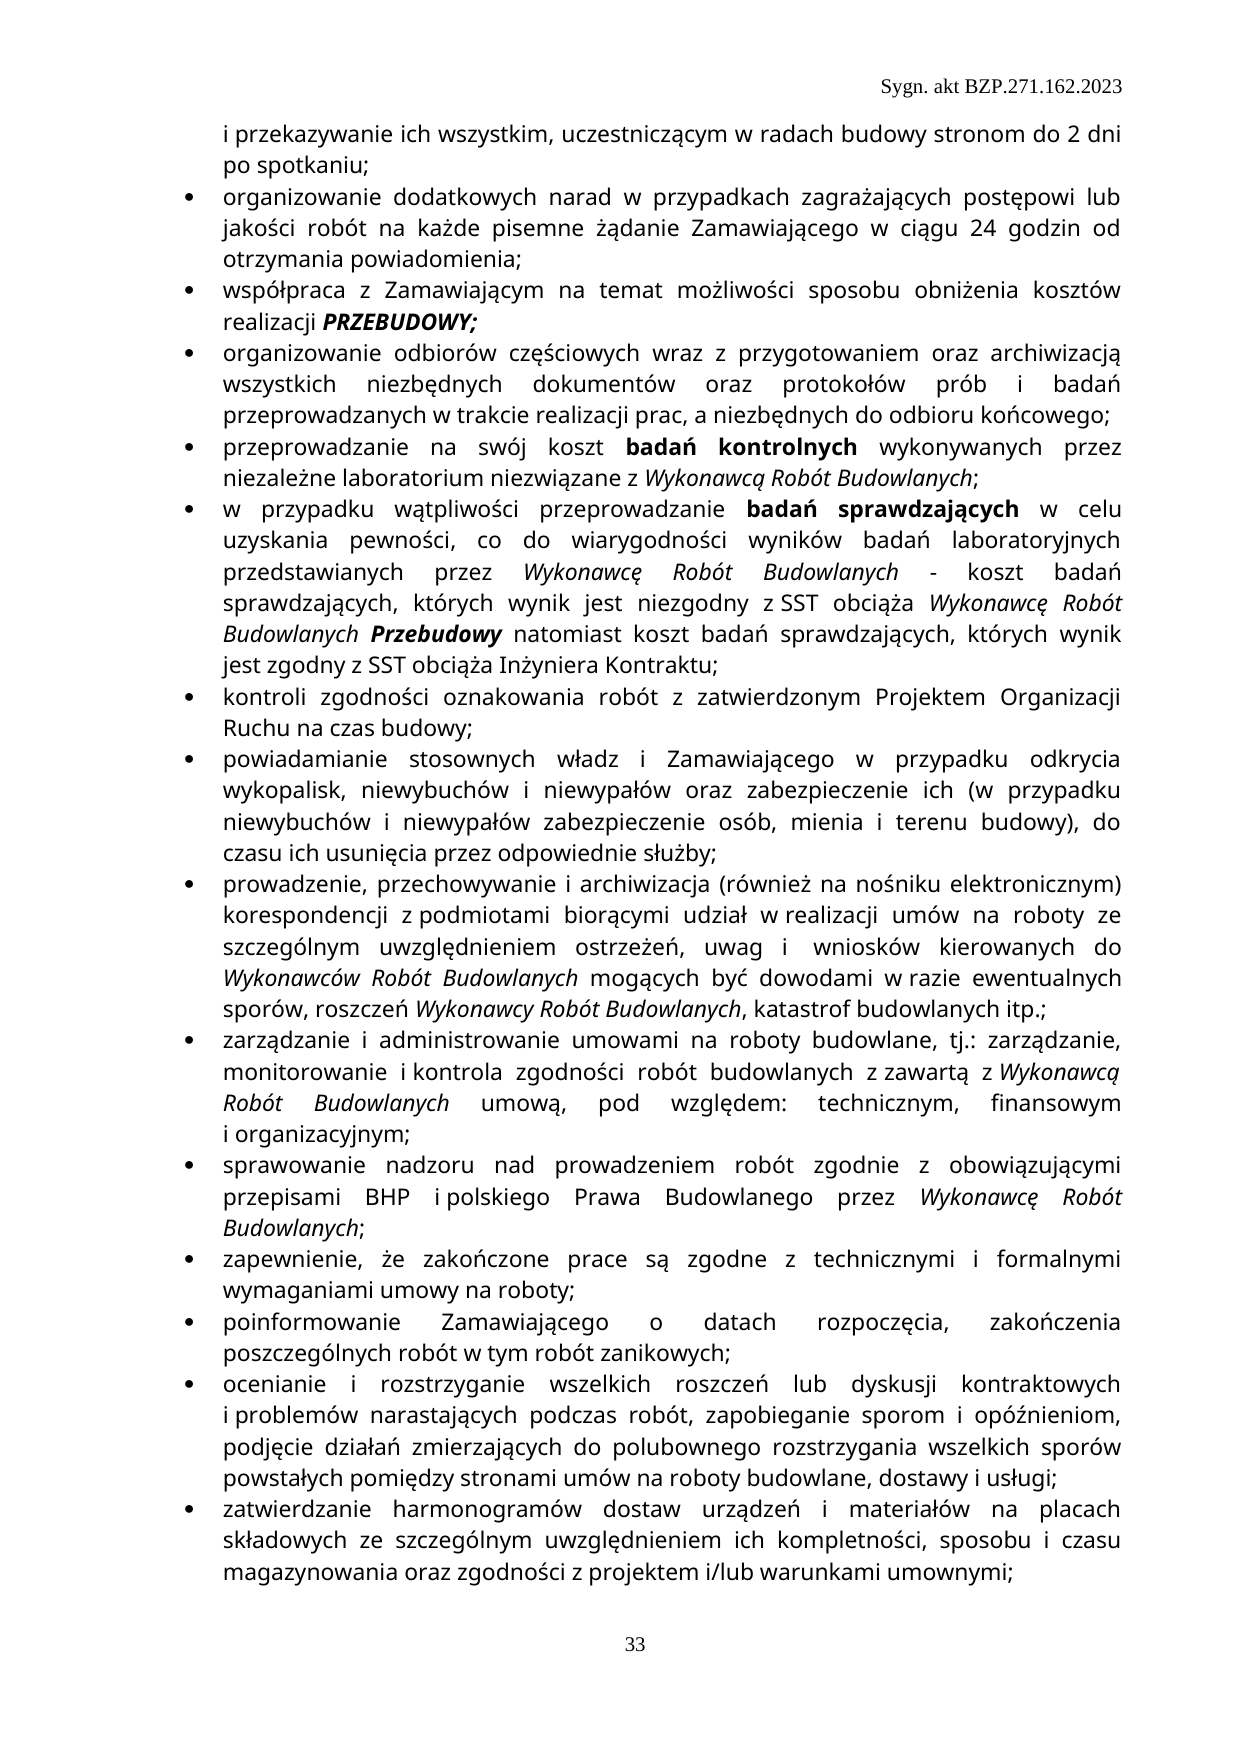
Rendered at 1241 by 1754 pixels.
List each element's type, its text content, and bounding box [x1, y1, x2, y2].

list ocenianie i rozstrzyganie wszelkich roszczeń lub dyskusji kontraktowych i problemów narastających podczas robót, zapobieganie sporom i opóźnieniom, podjęcie działań zmierzających do polubownego rozstrzygania wszelkich sporów powstałych pomiędzy stronami umów na roboty budowlane, dostawy i usługi; [185, 1368, 1122, 1493]
list zapewnienie, że zakończone prace są zgodne z technicznymi i formalnymi wymaganiami umowy na roboty; [185, 1243, 1122, 1306]
list kontroli zgodności oznakowania robót z zatwierdzonym Projektem Organizacji Ruchu na czas budowy; [185, 681, 1122, 743]
list zarządzanie i administrowanie umowami na roboty budowlane, tj.: zarządzanie, monitorowanie i kontrola zgodności robót budowlanych z zawartą z Wykonawcą Robót Budowlanych umową, pod względem: technicznym, finansowym i organizacyjnym; [185, 1024, 1122, 1149]
list w przypadku wątpliwości przeprowadzanie badań sprawdzających w celu uzyskania pewności, co do wiarygodności wyników badań laboratoryjnych przedstawianych przez Wykonawcę Robót Budowlanych - koszt badań sprawdzających, których wynik jest niezgodny z SST obciąża Wykonawcę Robót Budowlanych Przebudowy natomiast koszt badań sprawdzających, których wynik jest zgodny z SST obciąża Inżyniera Kontraktu; [185, 493, 1122, 681]
list zatwierdzanie harmonogramów dostaw urządzeń i materiałów na placach składowych ze szczególnym uwzględnieniem ich kompletności, sposobu i czasu magazynowania oraz zgodności z projektem i/lub warunkami umownymi; [185, 1493, 1122, 1587]
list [185, 118, 1122, 181]
list sprawowanie nadzoru nad prowadzeniem robót zgodnie z obowiązującymi przepisami BHP i polskiego Prawa Budowlanego przez Wykonawcę Robót Budowlanych; [185, 1149, 1122, 1243]
list powiadamianie stosownych władz i Zamawiającego w przypadku odkrycia wykopalisk, niewybuchów i niewypałów oraz zabezpieczenie ich (w przypadku niewybuchów i niewypałów zabezpieczenie osób, mienia i terenu budowy), do czasu ich usunięcia przez odpowiednie służby; [185, 743, 1122, 868]
list prowadzenie, przechowywanie i archiwizacja (również na nośniku elektronicznym) korespondencji z podmiotami biorącymi udział w realizacji umów na roboty ze szczególnym uwzględnieniem ostrzeżeń, uwag i wniosków kierowanych do Wykonawców Robót Budowlanych mogących być dowodami w razie ewentualnych sporów, roszczeń Wykonawcy Robót Budowlanych, katastrof budowlanych itp.; [185, 868, 1122, 1024]
list przeprowadzanie na swój koszt badań kontrolnych wykonywanych przez niezależne laboratorium niezwiązane z Wykonawcą Robót Budowlanych; [185, 431, 1122, 493]
list poinformowanie Zamawiającego o datach rozpoczęcia, zakończenia poszczególnych robót w tym robót zanikowych; [185, 1306, 1122, 1368]
list organizowanie dodatkowych narad w przypadkach zagrażających postępowi lub jakości robót na każde pisemne żądanie Zamawiającego w ciągu 24 godzin od otrzymania powiadomienia; [185, 181, 1122, 274]
list organizowanie odbiorów częściowych wraz z przygotowaniem oraz archiwizacją wszystkich niezbędnych dokumentów oraz protokołów prób i badań przeprowadzanych w trakcie realizacji prac, a niezbędnych do odbioru końcowego; [185, 337, 1122, 431]
list współpraca z Zamawiającym na temat możliwości sposobu obniżenia kosztów realizacji PRZEBUDOWY; [185, 274, 1122, 337]
